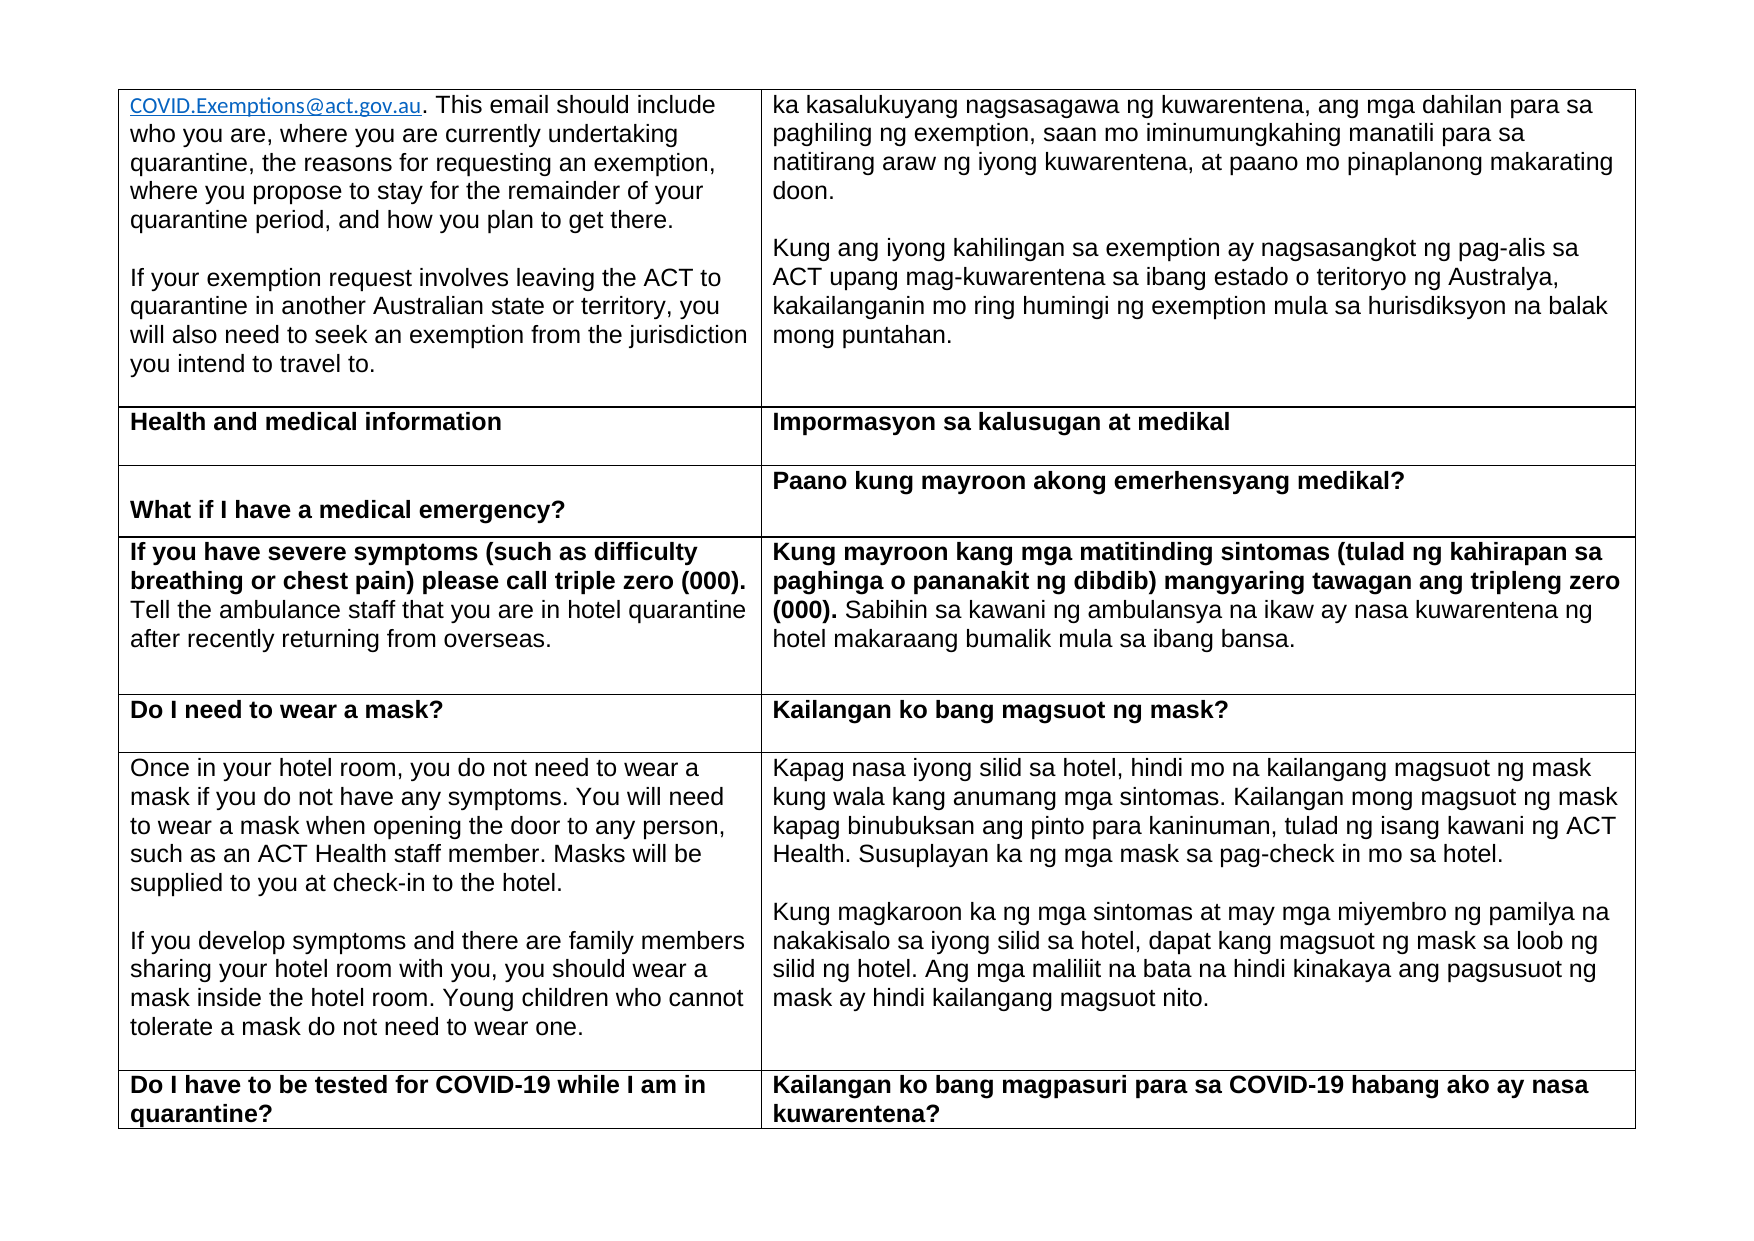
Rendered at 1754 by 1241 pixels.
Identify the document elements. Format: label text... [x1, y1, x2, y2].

table_cell Health and medical information [119, 408, 761, 465]
table_cell What if I have a medical emergency? [119, 466, 761, 536]
table_cell Kailangan ko bang magsuot ng mask? [762, 695, 1635, 752]
table_cell Do I need to wear a mask? [119, 695, 761, 752]
table_cell Once in your hotel room, you do not need to wear a mask if you do not have any symptoms. You will need to wear a mask when opening the door to any person, such as an ACT Health staff member. Masks will be supplied to you at check-in to the hotel. If you develop symptoms and there are family members sharing your hotel room with you, you should wear a mask inside the hotel room. Young children who cannot tolerate a mask do not need to wear one. [119, 753, 761, 1069]
table_cell Impormasyon sa kalusugan at medikal [762, 408, 1635, 465]
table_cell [762, 90, 1635, 406]
table_cell Kapag nasa iyong silid sa hotel, hindi mo na kailangang magsuot ng mask kung wala kang anumang mga sintomas. Kailangan mong magsuot ng mask kapag binubuksan ang pinto para kaninuman, tulad ng isang kawani ng ACT Health. Susuplayan ka ng mga mask sa pag-check in mo sa hotel. Kung magkaroon ka ng mga sintomas at may mga miyembro ng pamilya na nakakisalo sa iyong silid sa hotel, dapat kang magsuot ng mask sa loob ng silid ng hotel. Ang mga maliliit na bata na hindi kinakaya ang pagsusuot ng mask ay hindi kailangang magsuot nito. [762, 753, 1635, 1069]
table_cell Kung mayroon kang mga matitinding sintomas (tulad ng kahirapan sa paghinga o pananakit ng dibdib) mangyaring tawagan ang tripleng zero (000). Sabihin sa kawani ng ambulansya na ikaw ay nasa kuwarentena ng hotel makaraang bumalik mula sa ibang bansa. [762, 538, 1635, 694]
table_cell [119, 90, 761, 406]
table_cell Paano kung mayroon akong emerhensyang medikal? [762, 466, 1635, 536]
table_cell If you have severe symptoms (such as difficulty breathing or chest pain) please call triple zero (000). Tell the ambulance staff that you are in hotel quarantine after recently returning from overseas. [119, 538, 761, 694]
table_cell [762, 1071, 1635, 1128]
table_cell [119, 1071, 761, 1128]
